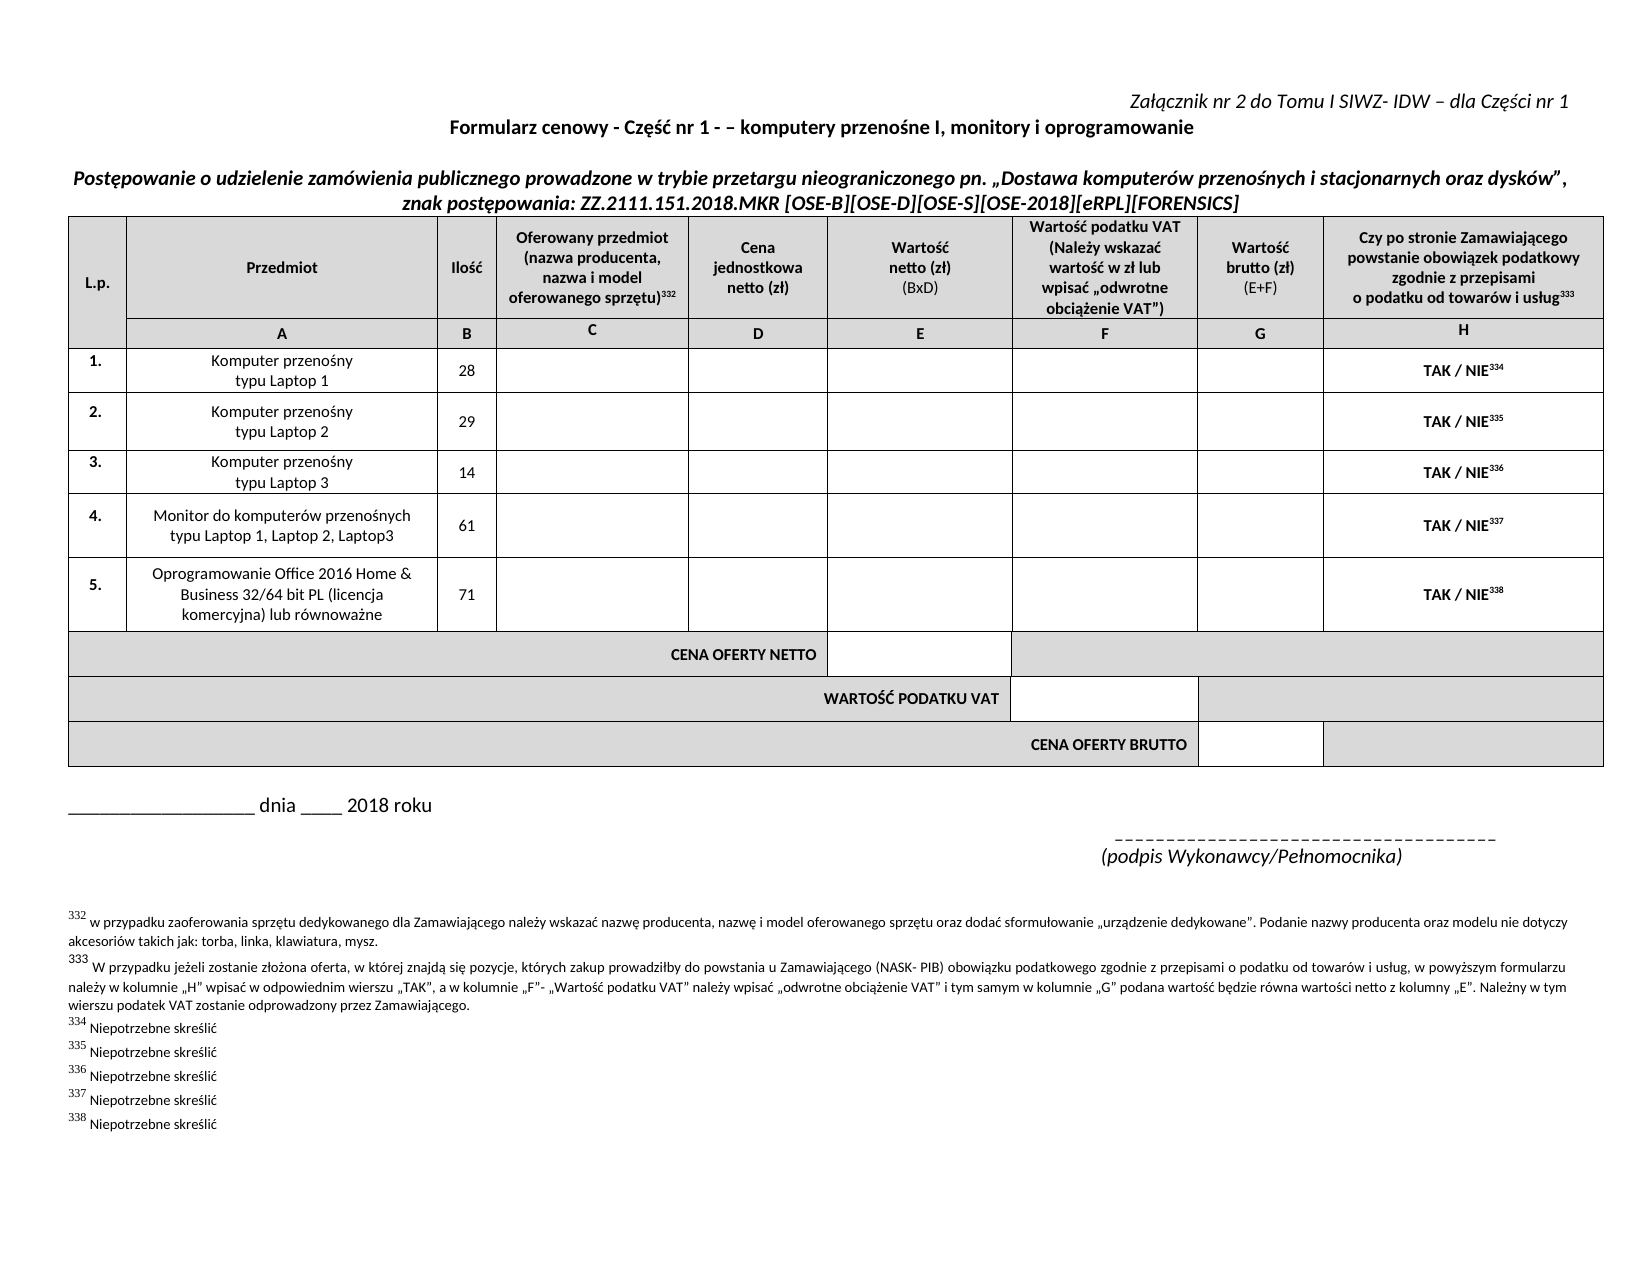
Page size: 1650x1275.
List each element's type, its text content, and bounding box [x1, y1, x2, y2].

table_cell E [828, 319, 1012, 348]
table_header Przedmiot [127, 217, 437, 318]
table_cell [828, 349, 1012, 392]
table_cell Monitor do komputerów przenośnych typu Laptop 1, Laptop 2, Laptop3 [127, 494, 437, 557]
table_cell WARTOŚĆ PODATKU VAT [69, 677, 1010, 721]
table_cell A [127, 319, 437, 348]
table_cell [1198, 558, 1323, 631]
table_cell CENA OFERTY BRUTTO [69, 722, 1198, 766]
table_cell [69, 393, 126, 450]
table_cell TAK / NIE [1324, 349, 1603, 392]
table_cell [69, 451, 126, 493]
table_cell D [689, 319, 827, 348]
table_cell H [1324, 319, 1603, 348]
table_cell [1198, 494, 1323, 557]
table_cell [1013, 393, 1197, 450]
text __________________ dnia ____ 2018 roku [68, 793, 1571, 818]
text Formularz cenowy - Część nr 1 - – komputery przenośne I, monitory i oprogramowanie [68, 114, 1576, 139]
table_cell 61 [438, 494, 496, 557]
table_header Oferowany przedmiot (nazwa producenta, nazwa i model oferowanego sprzętu) [497, 217, 688, 318]
table_cell [828, 558, 1012, 631]
text Postępowanie o udzielenie zamówienia publicznego prowadzone w trybie przetargu nieograniczonego pn. „Dostawa komputerów przenośnych i stacjonarnych oraz dysków”, znak postępowania: ZZ.2111.151.2018.MKR [OSE-B][OSE-D][OSE-S][OSE-2018][eRPL][FORENSICS] [68, 165, 1576, 216]
table_cell B [438, 319, 496, 348]
table_header L.p. [69, 217, 126, 348]
table_cell F [1013, 319, 1197, 348]
table_cell [689, 349, 827, 392]
table_cell Komputer przenośny typu Laptop 2 [127, 393, 437, 450]
table_cell TAK / NIE [1324, 451, 1603, 493]
table_cell [828, 393, 1012, 450]
table_header Czy po stronie Zamawiającego powstanie obowiązek podatkowy zgodnie z przepisami o podatku od towarów i usług [1324, 217, 1603, 318]
table_cell TAK / NIE [1324, 494, 1603, 557]
table_cell [1199, 677, 1603, 721]
table_header Wartość podatku VAT (Należy wskazać wartość w zł lub wpisać „odwrotne obciążenie VAT”) [1013, 217, 1197, 318]
table_cell CENA OFERTY NETTO [69, 632, 827, 676]
table_cell [497, 558, 688, 631]
table_cell [1011, 677, 1198, 721]
table_cell [1013, 494, 1197, 557]
table_cell [1198, 349, 1323, 392]
table_cell [69, 494, 126, 557]
text Załącznik nr 2 do Tomu I SIWZ- IDW – dla Części nr 1 [68, 89, 1571, 114]
table_cell [689, 451, 827, 493]
table_cell Komputer przenośny typu Laptop 1 [127, 349, 437, 392]
table_cell [1324, 722, 1603, 766]
table_cell [497, 451, 688, 493]
table_cell [689, 558, 827, 631]
table_cell TAK / NIE [1324, 558, 1603, 631]
table_cell [828, 451, 1012, 493]
table_cell [1013, 349, 1197, 392]
table_header Ilość [438, 217, 496, 318]
table_cell [1012, 632, 1603, 676]
table_cell 29 [438, 393, 496, 450]
table_cell [689, 393, 827, 450]
table_cell 14 [438, 451, 496, 493]
table_cell [1013, 558, 1197, 631]
text _____________________________________ [68, 818, 1498, 843]
table_cell [69, 349, 126, 392]
table_cell [69, 558, 126, 631]
table_cell 71 [438, 558, 496, 631]
table_cell Oprogramowanie Office 2016 Home & Business 32/64 bit PL (licencja komercyjna) lub równoważne [127, 558, 437, 631]
table_cell [828, 494, 1012, 557]
table_cell [1199, 722, 1323, 766]
table_cell [1013, 451, 1197, 493]
table_cell [1198, 393, 1323, 450]
table_cell C [497, 319, 688, 348]
table_header Wartość brutto (zł) (E+F) [1198, 217, 1323, 318]
table_cell [497, 349, 688, 392]
table_cell 28 [438, 349, 496, 392]
table_cell TAK / NIE [1324, 393, 1603, 450]
table_cell [828, 632, 1011, 676]
table_cell G [1198, 319, 1323, 348]
table_cell [497, 494, 688, 557]
table_header Wartość netto (zł) (BxD) [828, 217, 1012, 318]
table_cell Komputer przenośny typu Laptop 3 [127, 451, 437, 493]
table_cell [1198, 451, 1323, 493]
text (podpis Wykonawcy/Pełnomocnika) [1041, 843, 1571, 869]
table_header Cena jednostkowa netto (zł) [689, 217, 827, 318]
table_cell [689, 494, 827, 557]
table_cell [497, 393, 688, 450]
